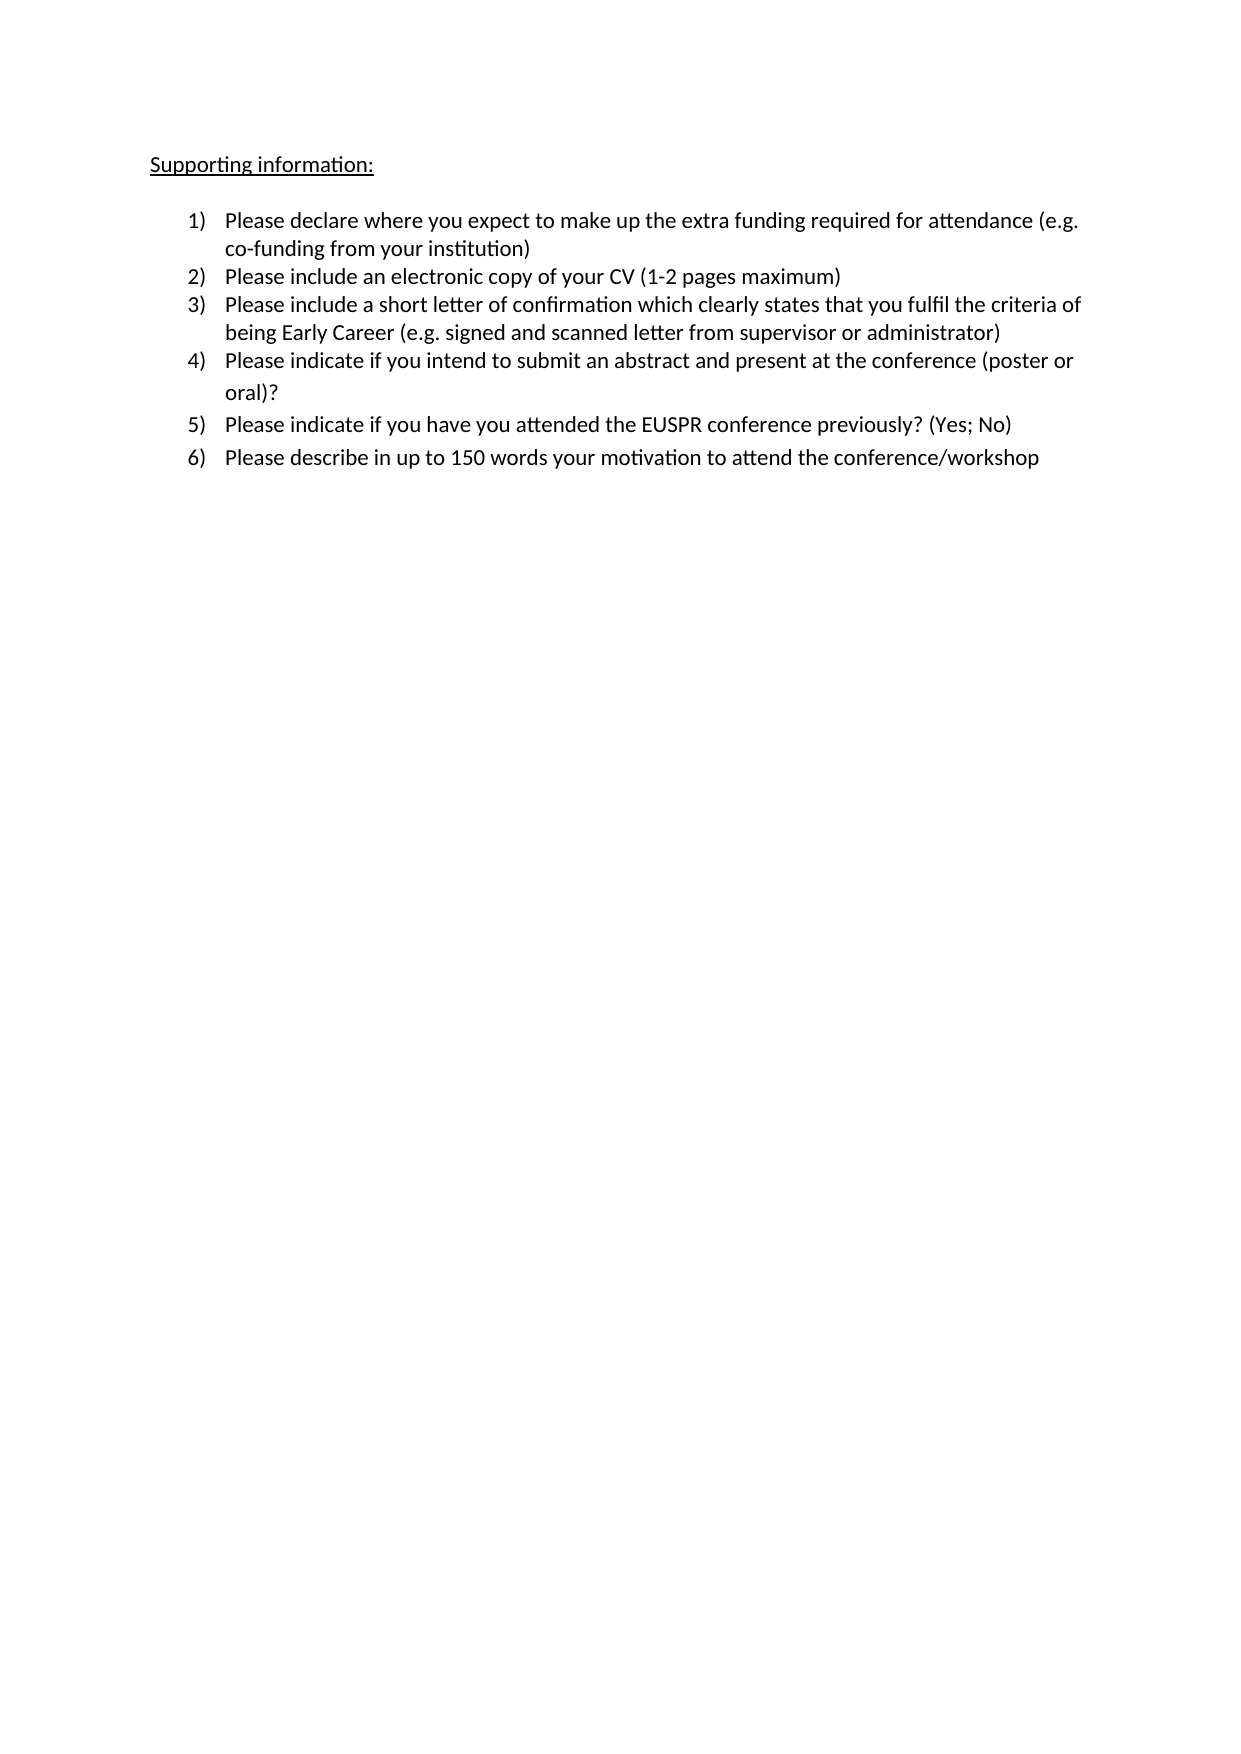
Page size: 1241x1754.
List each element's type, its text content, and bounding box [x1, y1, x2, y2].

list Please indicate if you have you attended the EUSPR conference previously? (Yes; No) [187, 411, 1090, 438]
text Supporting information: [150, 150, 1090, 178]
list Please include a short letter of confirmation which clearly states that you fulfil the criteria of being Early Career (e.g. signed and scanned letter from supervisor or administrator) [187, 290, 1090, 346]
list Please describe in up to 150 words your motivation to attend the conference/workshop [187, 443, 1090, 471]
list Please declare where you expect to make up the extra funding required for attendance (e.g. co-funding from your institution) [187, 206, 1090, 262]
list Please include an electronic copy of your CV (1-2 pages maximum) [187, 262, 1090, 290]
list Please indicate if you intend to submit an abstract and present at the conference (poster or oral)? [187, 346, 1090, 406]
